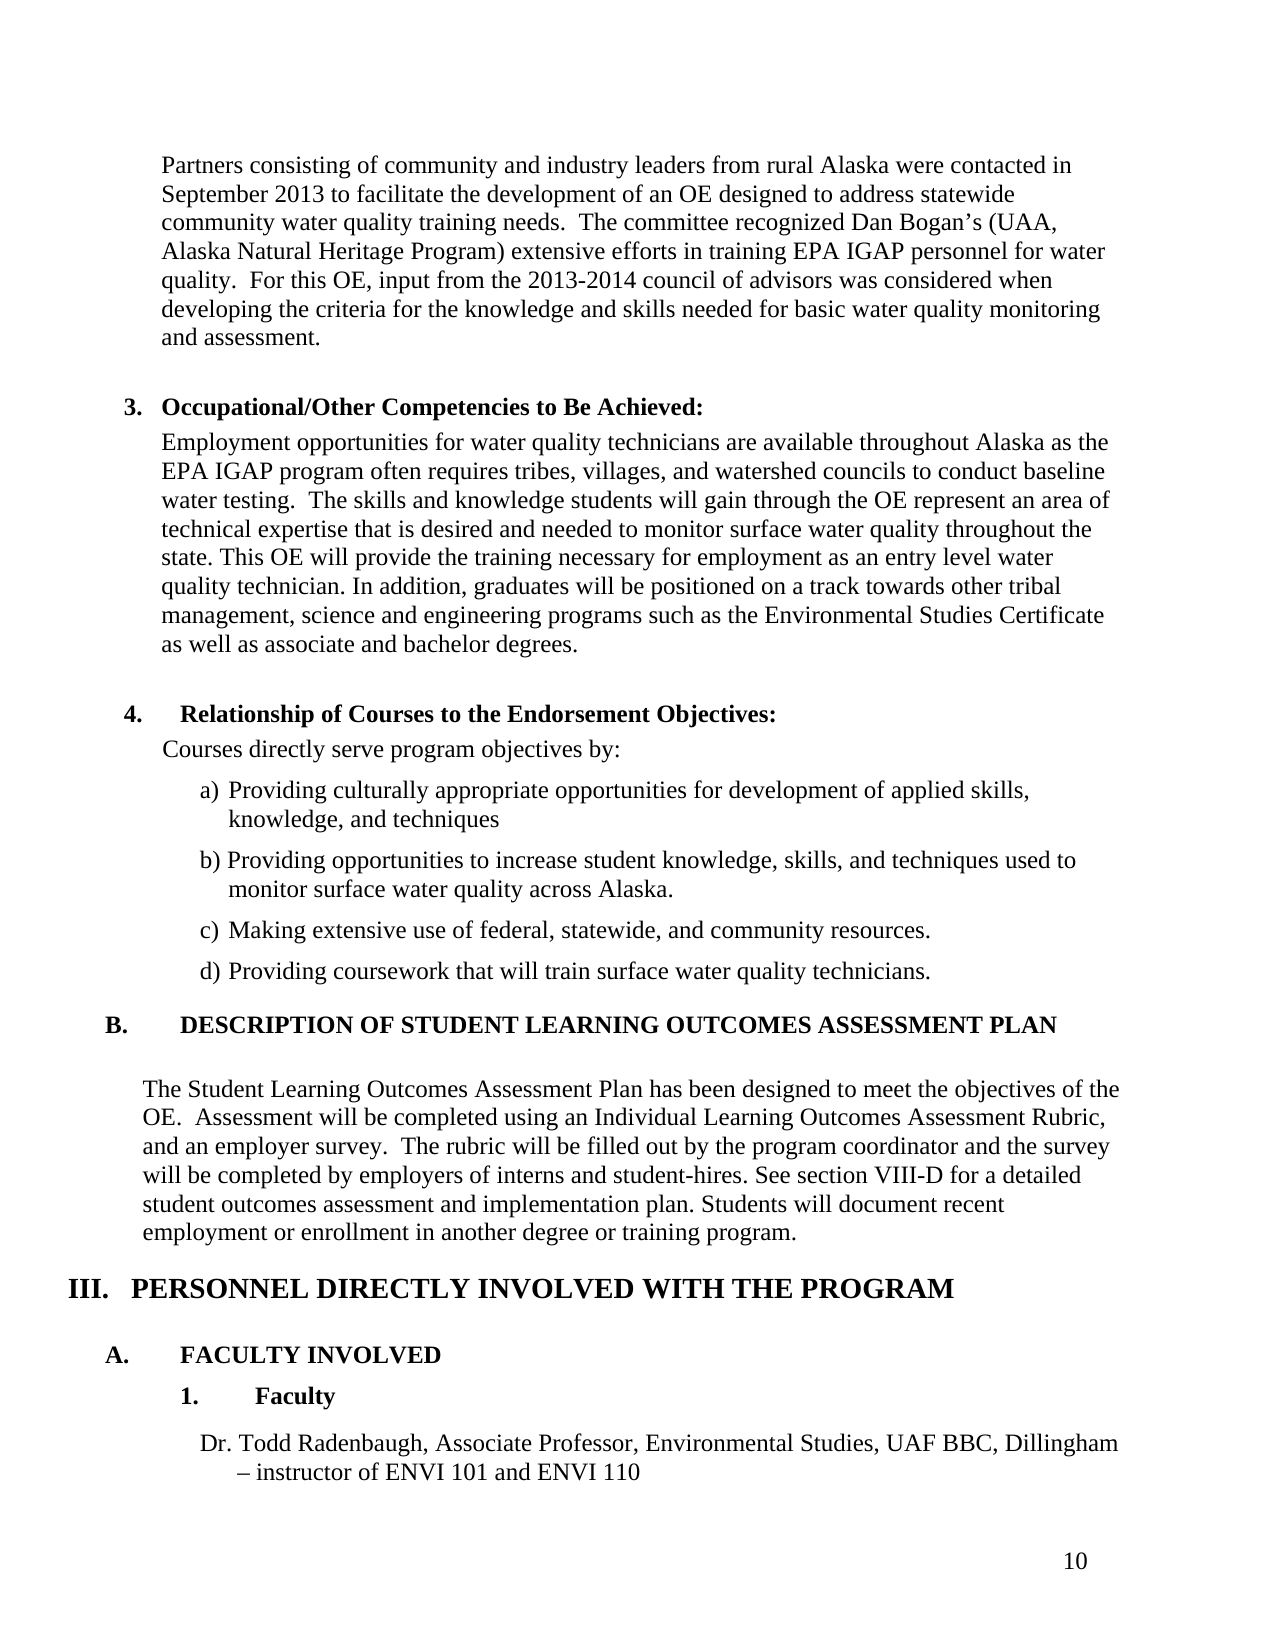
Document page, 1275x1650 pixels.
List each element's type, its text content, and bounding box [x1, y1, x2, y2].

text c) Making extensive use of federal, statewide, and community resources. [199, 915, 1125, 944]
subtitle III. PERSONNEL DIRECTLY INVOLVED WITH THE PROGRAM [68, 1271, 1125, 1305]
text b) Providing opportunities to increase student knowledge, skills, and techniques used to monitor surface water quality across Alaska. [199, 845, 1125, 902]
subtitle FACULTY INVOLVED [105, 1340, 1125, 1368]
text Employment opportunities for water quality technicians are available throughout Alaska as the EPA IGAP program often requires tribes, villages, and watershed councils to conduct baseline water testing. The skills and knowledge students will gain through the OE represent an area of technical expertise that is desired and needed to monitor surface water quality throughout the state. This OE will provide the training necessary for employment as an entry level water quality technician. In addition, graduates will be positioned on a track towards other tribal management, science and engineering programs such as the Environmental Studies Certificate as well as associate and bachelor degrees. [161, 427, 1125, 657]
text Partners consisting of community and industry leaders from rural Alaska were contacted in September 2013 to facilitate the development of an OE designed to address statewide community water quality training needs. The committee recognized Dan Bogan’s (UAA, Alaska Natural Heritage Program) extensive efforts in training EPA IGAP personnel for water quality. For this OE, input from the 2013-2014 council of advisors was considered when developing the criteria for the knowledge and skills needed for basic water quality monitoring and assessment. [161, 150, 1125, 351]
text d) Providing coursework that will train surface water quality technicians. [199, 956, 1125, 985]
subtitle Occupational/Other Competencies to Be Achieved: [124, 392, 1125, 421]
subtitle DESCRIPTION OF STUDENT LEARNING OUTCOMES ASSESSMENT PLAN [105, 1010, 1125, 1039]
text Dr. Todd Radenbaugh, Associate Professor, Environmental Studies, UAF BBC, Dillingham – instructor of ENVI 101 and ENVI 110 [199, 1428, 1125, 1486]
subtitle Courses directly serve program objectives by: [162, 734, 1125, 762]
subtitle Faculty [180, 1381, 1125, 1410]
subtitle Relationship of Courses to the Endorsement Objectives: [124, 699, 1125, 727]
text The Student Learning Outcomes Assessment Plan has been designed to meet the objectives of the OE. Assessment will be completed using an Individual Learning Outcomes Assessment Rubric, and an employer survey. The rubric will be filled out by the program coordinator and the survey will be completed by employers of interns and student-hires. See section VIII-D for a detailed student outcomes assessment and implementation plan. Students will document recent employment or enrollment in another degree or training program. [142, 1074, 1125, 1246]
text a) Providing culturally appropriate opportunities for development of applied skills, knowledge, and techniques [199, 775, 1125, 832]
